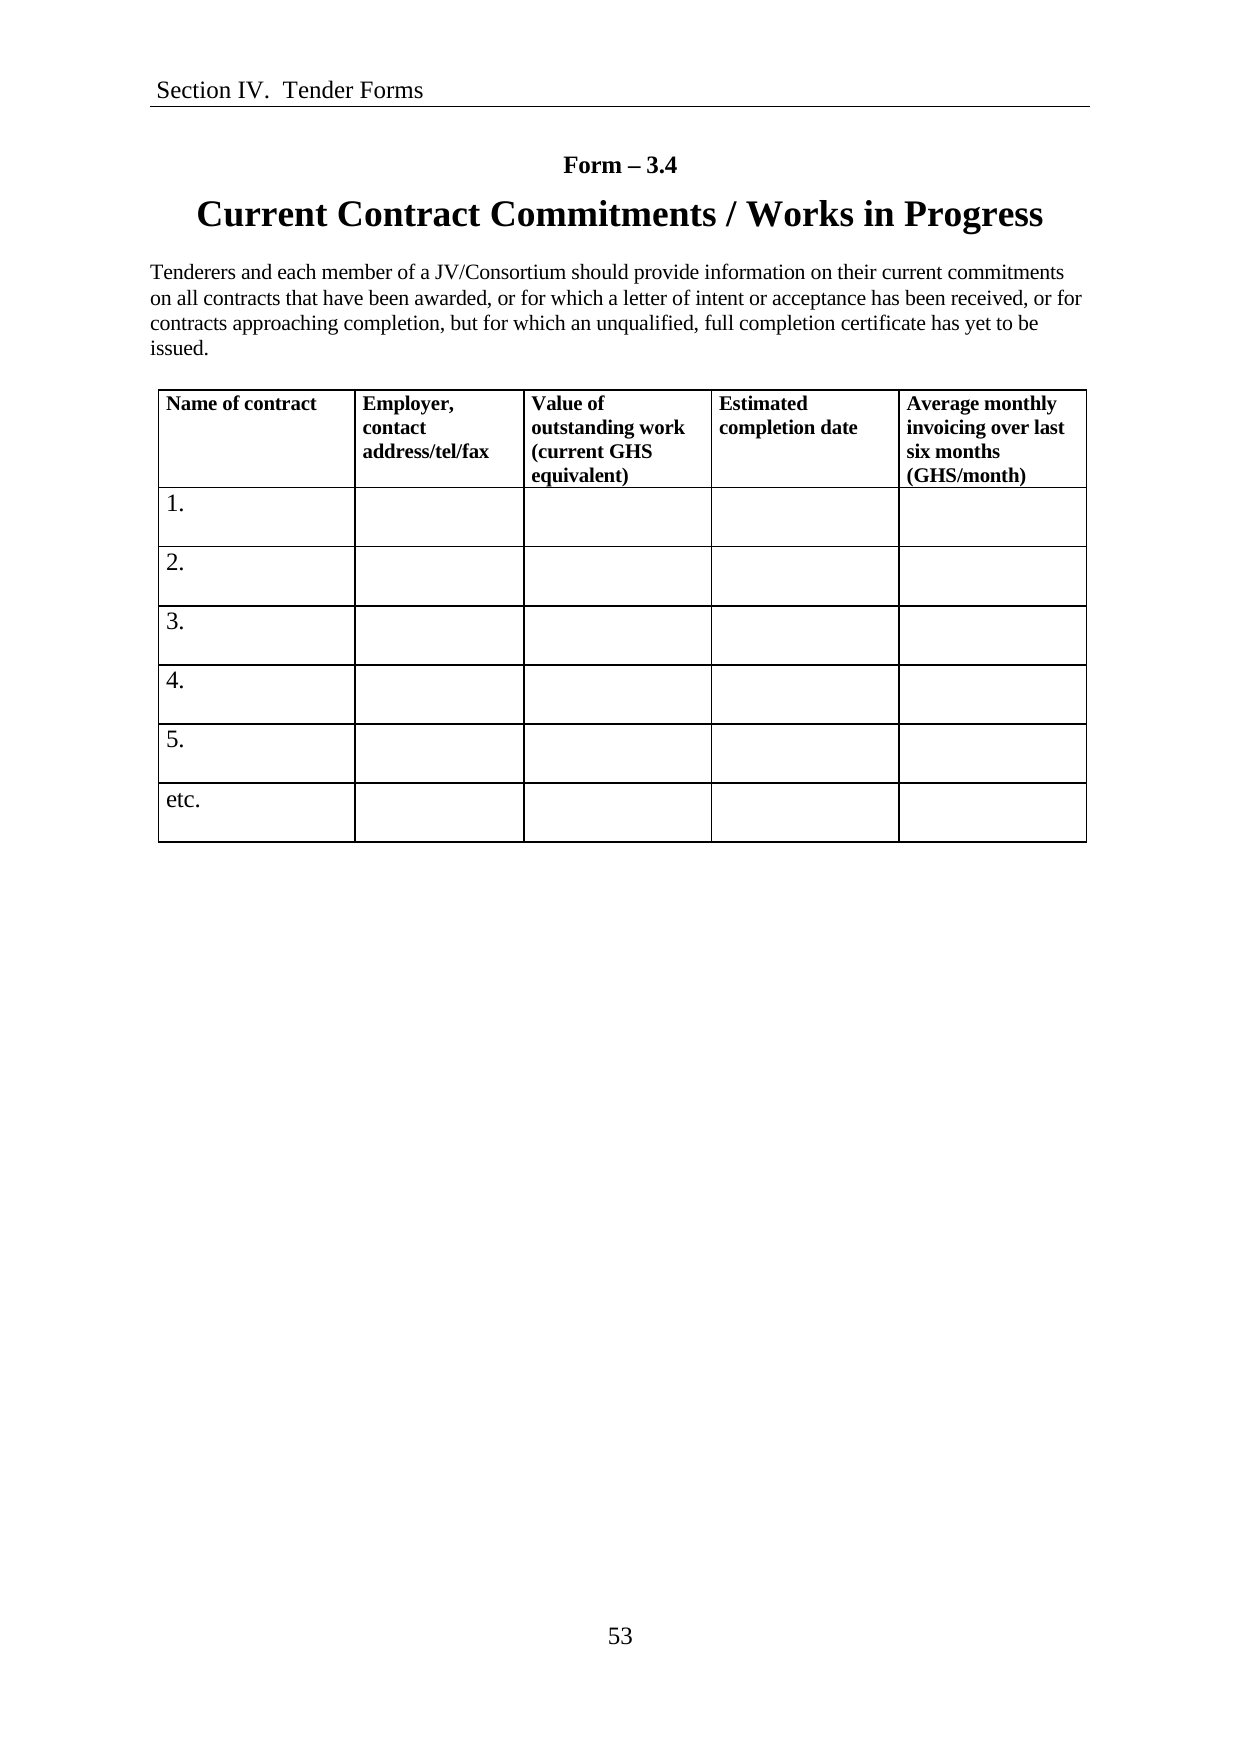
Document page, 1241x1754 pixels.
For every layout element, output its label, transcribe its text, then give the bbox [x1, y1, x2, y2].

table_cell [900, 547, 1086, 605]
table_cell [356, 666, 523, 723]
table_cell [525, 607, 711, 664]
table_header Employer, contact address/tel/fax [356, 391, 523, 487]
table_cell [525, 547, 711, 605]
table_cell [900, 666, 1086, 723]
table_cell 1. [159, 488, 354, 546]
text Current Contract Commitments / Works in Progress [150, 191, 1090, 234]
table_cell [900, 488, 1086, 546]
table_header Estimated completion date [712, 391, 898, 487]
table_cell [712, 784, 898, 841]
table_cell [525, 488, 711, 546]
table_cell [356, 488, 523, 546]
table_cell [900, 607, 1086, 664]
table_cell [712, 547, 898, 605]
table_cell 3. [159, 607, 354, 664]
text Tenderers and each member of a JV/Consortium should provide information on their current commitments on all contracts that have been awarded, or for which a letter of intent or acceptance has been received, or for contracts approaching completion, but for which an unqualified, full completion certificate has yet to be issued. [150, 259, 1090, 360]
table_cell [712, 607, 898, 664]
table_cell [356, 607, 523, 664]
table_header Name of contract [159, 391, 354, 487]
table_cell [356, 547, 523, 605]
table_cell [356, 725, 523, 782]
table_cell 2. [159, 547, 354, 605]
table_cell 4. [159, 666, 354, 723]
table_cell [525, 725, 711, 782]
table_cell [356, 784, 523, 841]
text Form – 3.4 [150, 150, 1090, 179]
table_header Value of outstanding work (current GHS equivalent) [525, 391, 711, 487]
table_cell [525, 784, 711, 841]
table_header Average monthly invoicing over last six months (GHS/month) [900, 391, 1086, 487]
table_cell [712, 488, 898, 546]
table_cell etc. [159, 784, 354, 841]
table_cell [712, 666, 898, 723]
table_cell [900, 784, 1086, 841]
table_cell 5. [159, 725, 354, 782]
table_cell [900, 725, 1086, 782]
table_cell [712, 725, 898, 782]
table_cell [525, 666, 711, 723]
